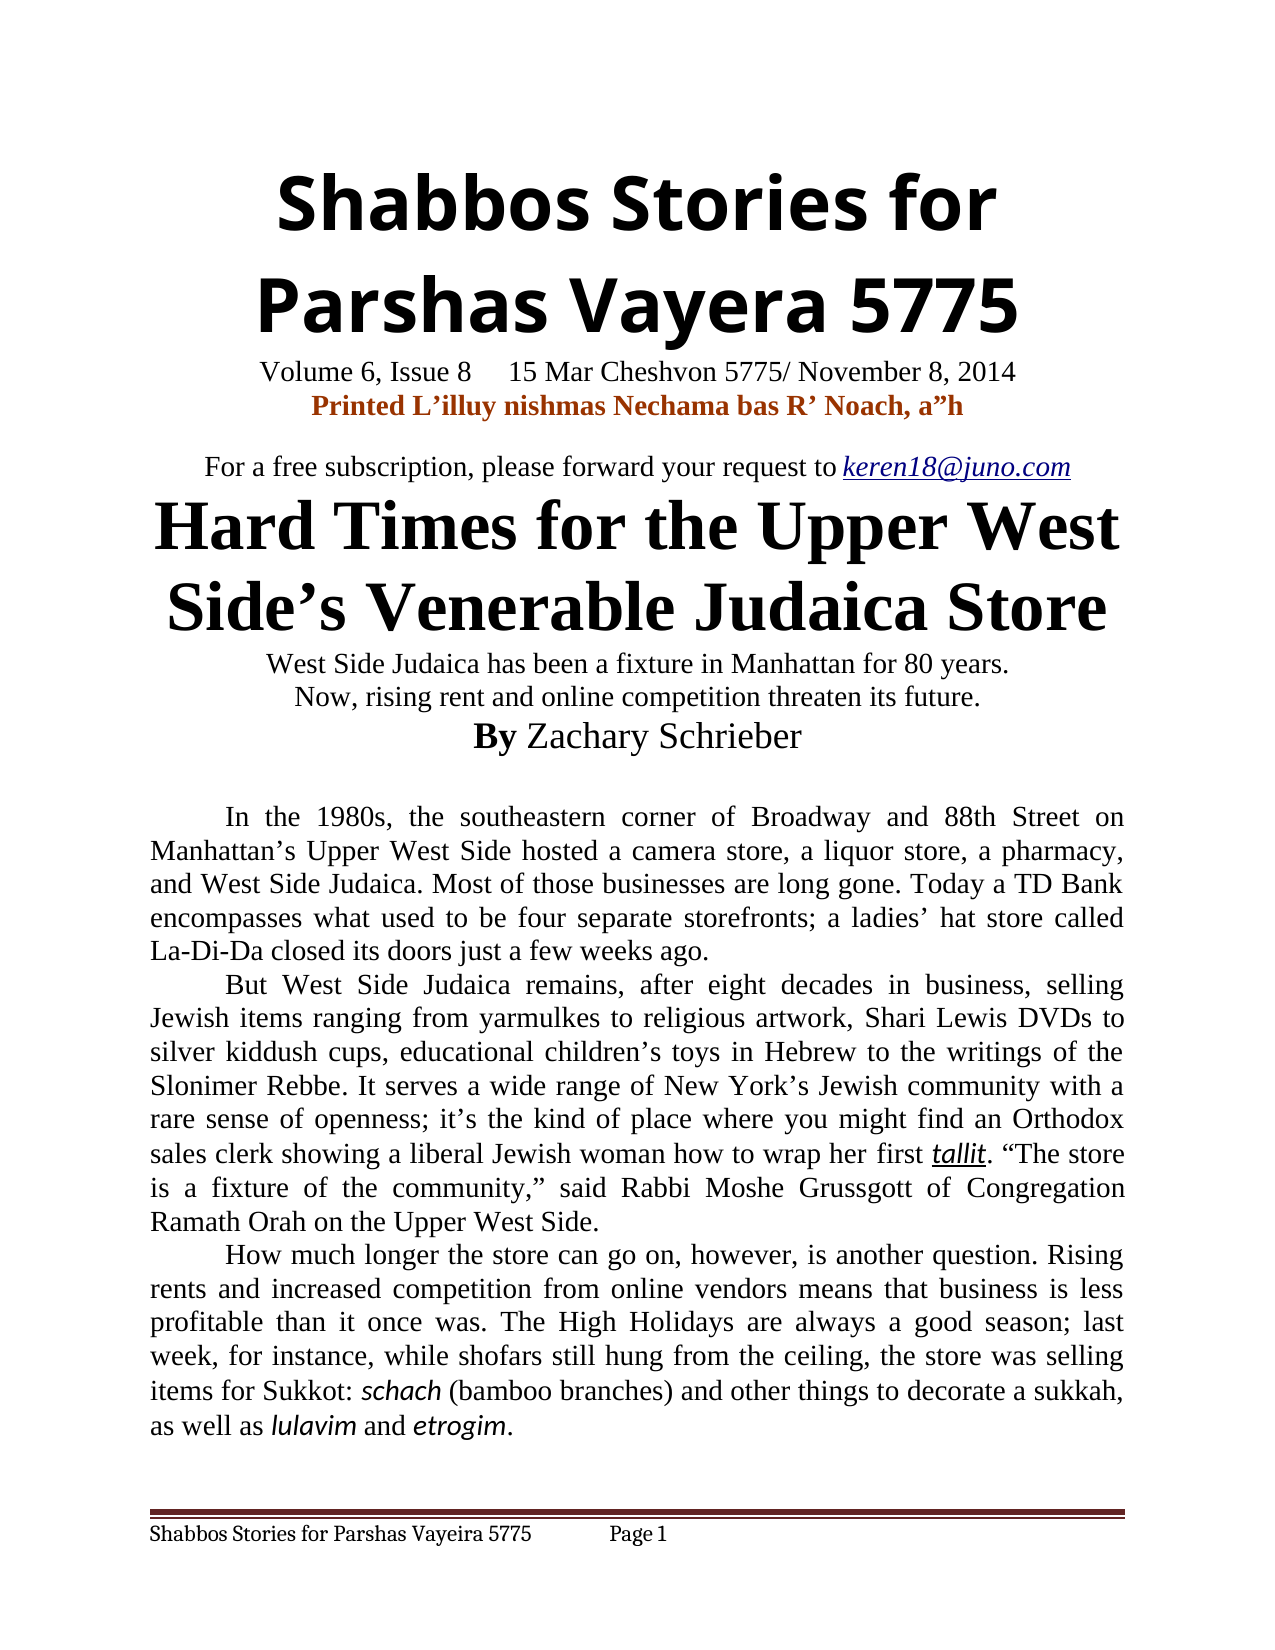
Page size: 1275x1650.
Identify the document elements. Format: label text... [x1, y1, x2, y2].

text But West Side Judaica remains, after eight decades in business, selling Jewish items ranging from yarmulkes to religious artwork, Shari Lewis DVDs to silver kiddush cups, educational children’s toys in Hebrew to the writings of the Slonimer Rebbe. It serves a wide range of New York’s Jewish community with a rare sense of openness; it’s the kind of place where you might find an Orthodox sales clerk showing a liberal Jewish woman how to wrap her first tallit. “The store is a fixture of the community,” said Rabbi Moshe Grussgott of Congregation Ramath Orah on the Upper West Side. [150, 967, 1125, 1237]
text Now, rising rent and online competition threaten its future. [150, 679, 1125, 713]
text West Side Judaica has been a fixture in Manhattan for 80 years. [150, 646, 1125, 679]
text Parshas Vayera 5775 [150, 252, 1125, 354]
text By Zachary Schrieber [150, 713, 1125, 756]
text In the 1980s, the southeastern corner of Broadway and 88th Street on Manhattan’s Upper West Side hosted a camera store, a liquor store, a pharmacy, and West Side Judaica. Most of those businesses are long gone. Today a TD Bank encompasses what used to be four separate storefronts; a ladies’ hat store called La-Di-Da closed its doors just a few weeks ago. [150, 799, 1125, 967]
text Shabbos Stories for [150, 150, 1125, 252]
text Printed L’illuy nishmas Nechama bas R’ Noach, a”h [150, 388, 1125, 421]
text How much longer the store can go on, however, is another question. Rising rents and increased competition from online vendors means that business is less profitable than it once was. The High Holidays are always a good season; last week, for instance, while shofars still hung from the ceiling, the store was selling items for Sukkot: schach (bamboo branches) and other things to decorate a sukkah, as well as lulavim and etrogim. [150, 1237, 1125, 1443]
text For a free subscription, please forward your request to keren18@juno.com [150, 449, 1125, 483]
text Hard Times for the Upper West Side’s Venerable Judaica Store [150, 483, 1125, 646]
text Volume 6, Issue 8 15 Mar Cheshvon 5775/ November 8, 2014 [150, 354, 1125, 388]
